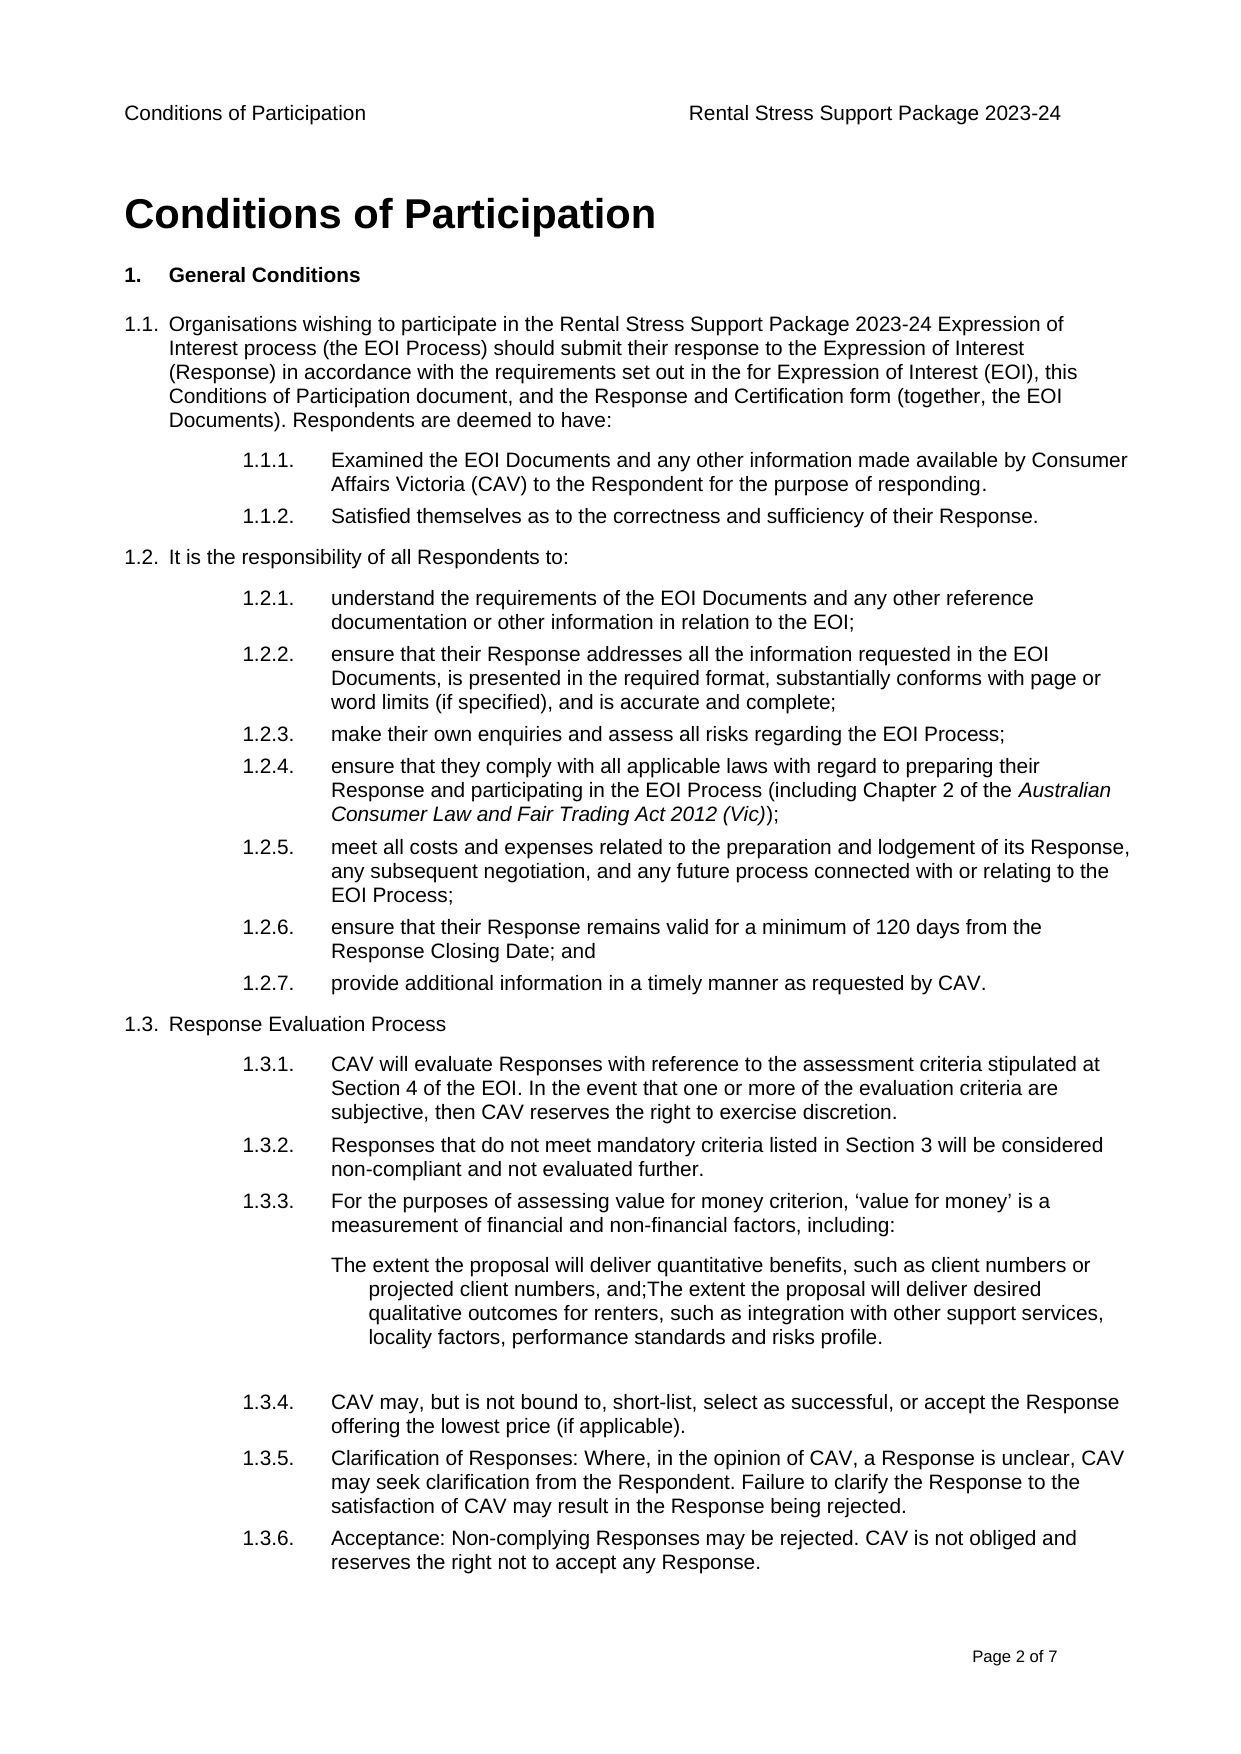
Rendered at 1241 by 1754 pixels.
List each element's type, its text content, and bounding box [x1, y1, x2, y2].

list CAV will evaluate Responses with reference to the assessment criteria stipulated at Section 4 of the EOI. In the event that one or more of the evaluation criteria are subjective, then CAV reserves the right to exercise discretion. [242, 1052, 1137, 1124]
list understand the requirements of the EOI Documents and any other reference documentation or other information in relation to the EOI; [242, 586, 1137, 633]
list ensure that they comply with all applicable laws with regard to preparing their Response and participating in the EOI Process (including Chapter 2 of the Australian Consumer Law and Fair Trading Act 2012 (Vic)); [242, 754, 1137, 826]
list ensure that their Response remains valid for a minimum of 120 days from the Response Closing Date; and [242, 915, 1137, 963]
subtitle General Conditions [124, 263, 1137, 287]
list It is the responsibility of all Respondents to: [124, 545, 1137, 569]
list ensure that their Response addresses all the information requested in the EOI Documents, is presented in the required format, substantially conforms with page or word limits (if specified), and is accurate and complete; [242, 642, 1137, 714]
list Examined the EOI Documents and any other information made available by Consumer Affairs Victoria (CAV) to the Respondent for the purpose of responding. [242, 448, 1137, 496]
list meet all costs and expenses related to the preparation and lodgement of its Response, any subsequent negotiation, and any future process connected with or relating to the EOI Process; [242, 834, 1137, 906]
list Responses that do not meet mandatory criteria listed in Section 3 will be considered non-compliant and not evaluated further. [242, 1132, 1137, 1180]
list Acceptance: Non-complying Responses may be rejected. CAV is not obliged and reserves the right not to accept any Response. [242, 1526, 1137, 1574]
list Response Evaluation Process [124, 1012, 1137, 1036]
list The extent the proposal will deliver quantitative benefits, such as client numbers or projected client numbers, and;The extent the proposal will deliver desired qualitative outcomes for renters, such as integration with other support services, locality factors, performance standards and risks profile. [331, 1253, 1137, 1349]
list provide additional information in a timely manner as requested by CAV. [242, 971, 1137, 995]
list Satisfied themselves as to the correctness and sufficiency of their Response. [242, 504, 1137, 528]
list make their own enquiries and assess all risks regarding the EOI Process; [242, 722, 1137, 746]
list Organisations wishing to participate in the Rental Stress Support Package 2023-24 Expression of Interest process (the EOI Process) should submit their response to the Expression of Interest (Response) in accordance with the requirements set out in the for Expression of Interest (EOI), this Conditions of Participation document, and the Response and Certification form (together, the EOI Documents). Respondents are deemed to have: [124, 312, 1137, 431]
list Clarification of Responses: Where, in the opinion of CAV, a Response is unclear, CAV may seek clarification from the Respondent. Failure to clarify the Response to the satisfaction of CAV may result in the Response being rejected. [242, 1446, 1137, 1518]
subtitle Conditions of Participation [124, 190, 1137, 238]
list For the purposes of assessing value for money criterion, ‘value for money’ is a measurement of financial and non-financial factors, including: [242, 1189, 1137, 1237]
list CAV may, but is not bound to, short-list, select as successful, or accept the Response offering the lowest price (if applicable). [242, 1390, 1137, 1438]
